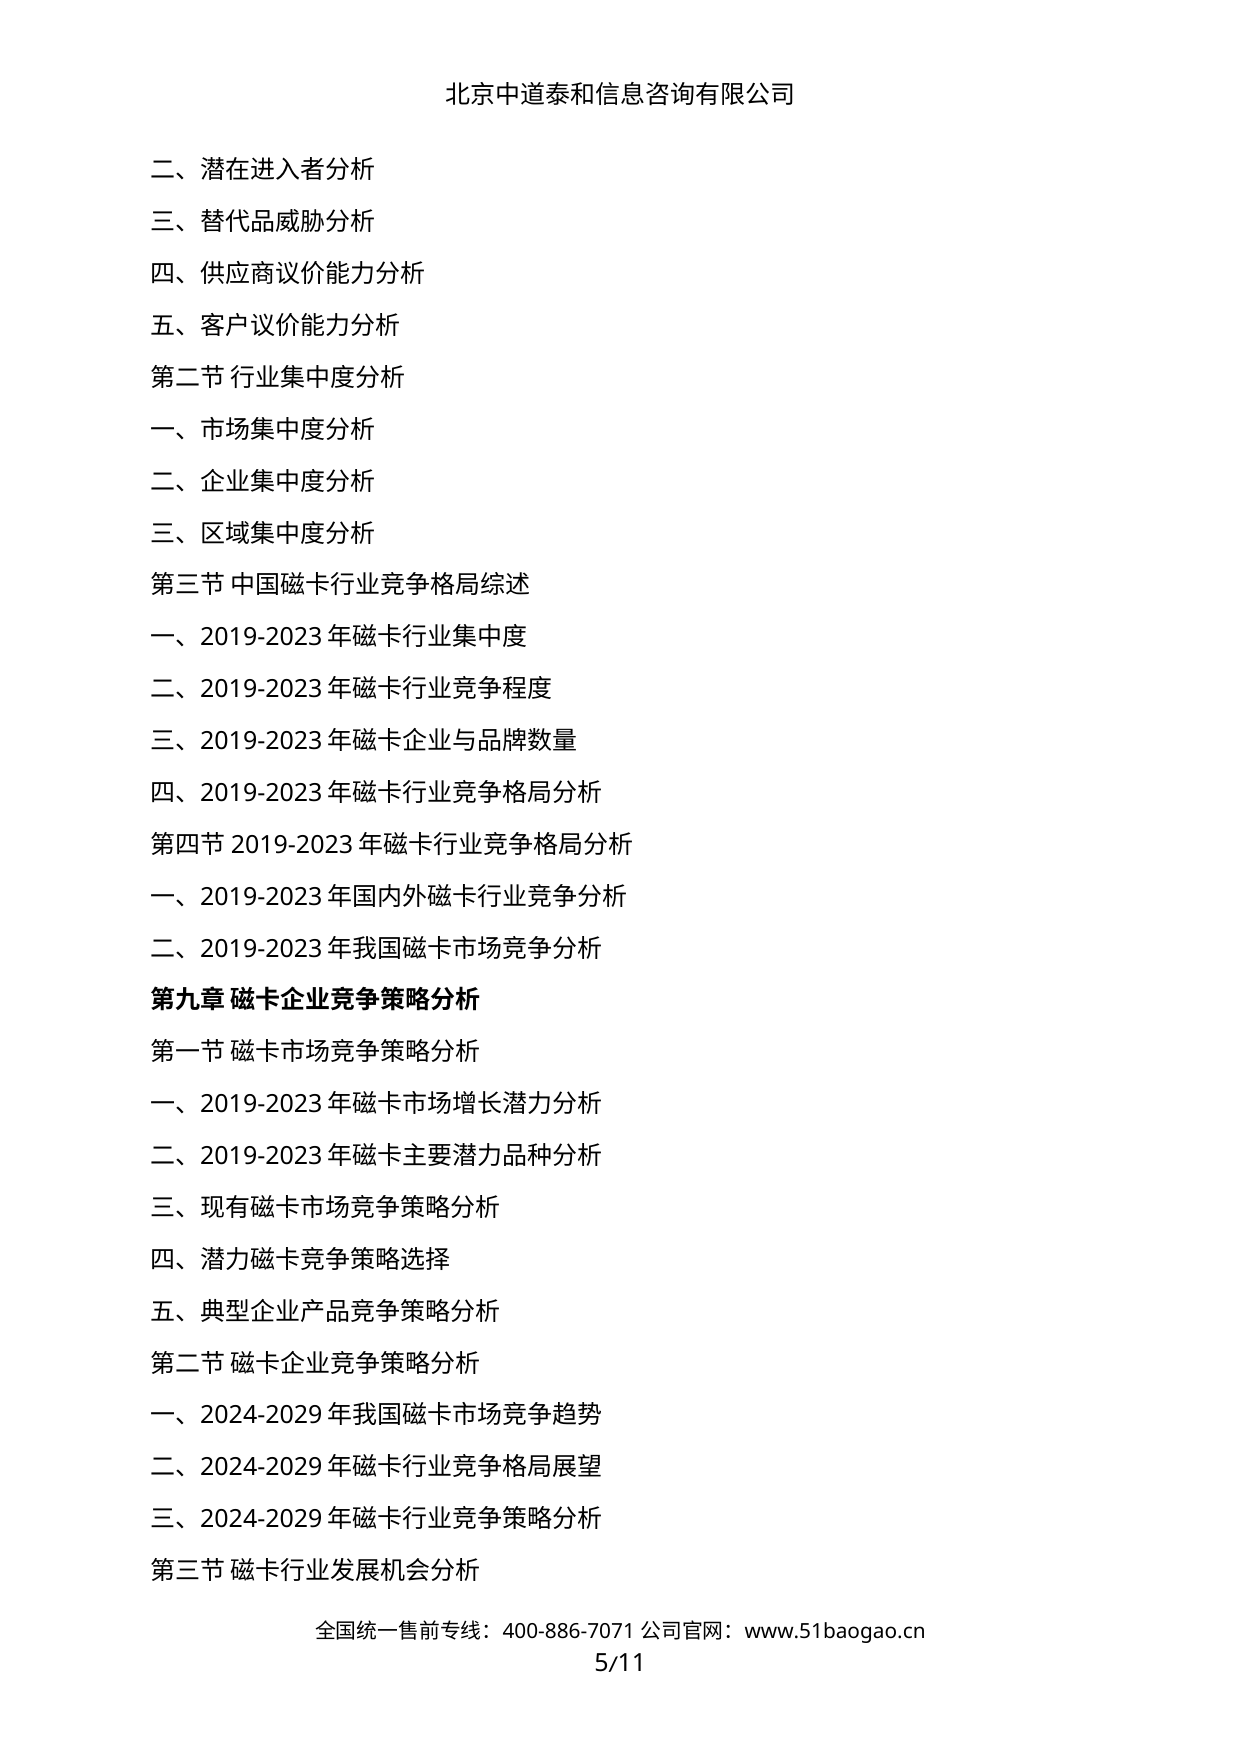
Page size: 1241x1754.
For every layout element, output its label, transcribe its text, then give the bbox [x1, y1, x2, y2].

text 第四节 2019-2023年磁卡行业竞争格局分析 [150, 824, 1090, 861]
text 四、供应商议价能力分析 [150, 254, 1090, 290]
text 一、2019-2023年磁卡市场增长潜力分析 [150, 1084, 1090, 1120]
text 三、2024-2029年磁卡行业竞争策略分析 [150, 1499, 1090, 1535]
text 四、潜力磁卡竞争策略选择 [150, 1239, 1090, 1276]
text 第二节 行业集中度分析 [150, 357, 1090, 394]
text 二、2024-2029年磁卡行业竞争格局展望 [150, 1447, 1090, 1483]
text 第一节 磁卡市场竞争策略分析 [150, 1032, 1090, 1068]
text 第二节 磁卡企业竞争策略分析 [150, 1343, 1090, 1379]
text 二、企业集中度分析 [150, 461, 1090, 497]
text 第三节 磁卡行业发展机会分析 [150, 1551, 1090, 1587]
text 三、现有磁卡市场竞争策略分析 [150, 1187, 1090, 1224]
text 一、市场集中度分析 [150, 409, 1090, 446]
text 三、区域集中度分析 [150, 513, 1090, 549]
text 一、2019-2023年国内外磁卡行业竞争分析 [150, 876, 1090, 912]
text 三、替代品威胁分析 [150, 202, 1090, 238]
text 二、2019-2023年我国磁卡市场竞争分析 [150, 928, 1090, 964]
text 三、2019-2023年磁卡企业与品牌数量 [150, 721, 1090, 757]
text 五、典型企业产品竞争策略分析 [150, 1291, 1090, 1327]
text 二、潜在进入者分析 [150, 150, 1090, 186]
text 五、客户议价能力分析 [150, 306, 1090, 342]
text 第九章 磁卡企业竞争策略分析 [150, 980, 1090, 1016]
text 二、2019-2023年磁卡行业竞争程度 [150, 669, 1090, 705]
text 四、2019-2023年磁卡行业竞争格局分析 [150, 772, 1090, 809]
text 一、2024-2029年我国磁卡市场竞争趋势 [150, 1395, 1090, 1431]
text 第三节 中国磁卡行业竞争格局综述 [150, 565, 1090, 601]
text 一、2019-2023年磁卡行业集中度 [150, 617, 1090, 653]
text 二、2019-2023年磁卡主要潜力品种分析 [150, 1136, 1090, 1172]
